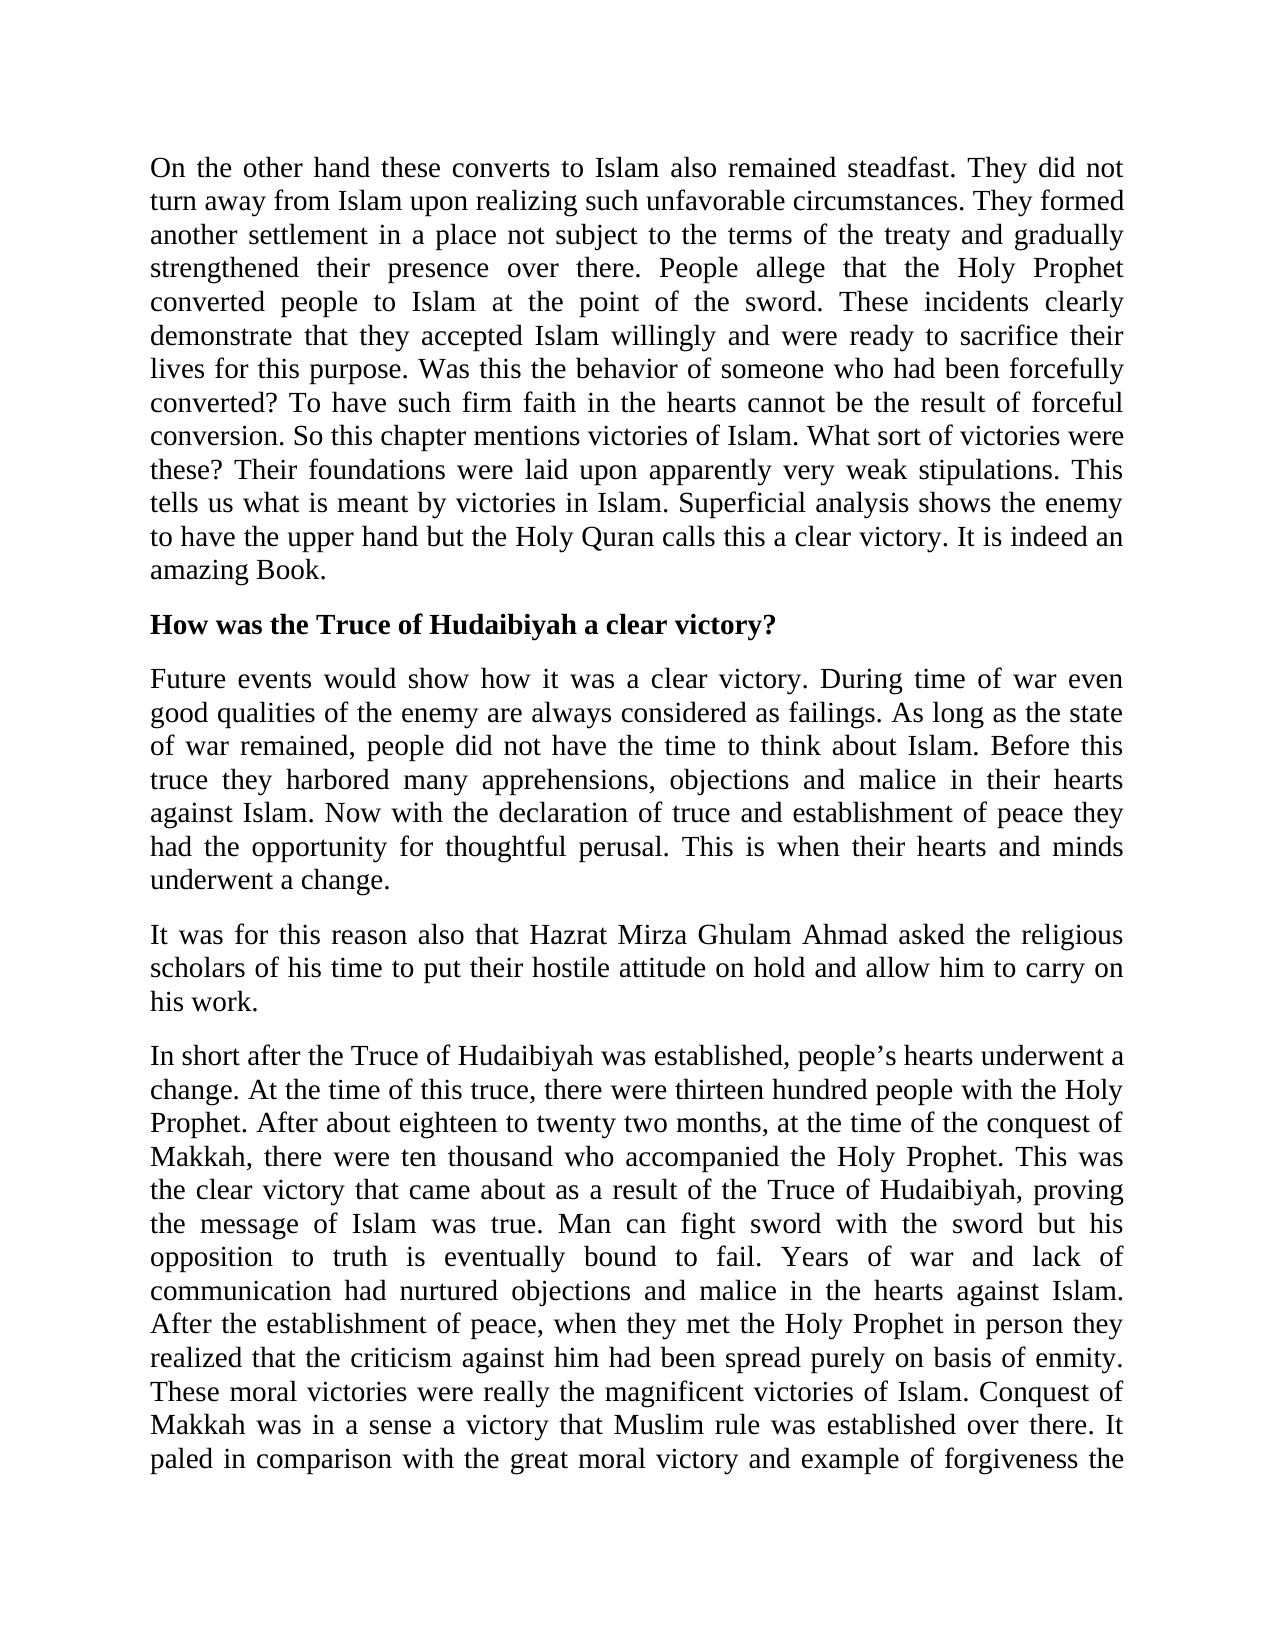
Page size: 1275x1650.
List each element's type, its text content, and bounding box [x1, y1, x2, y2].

text How was the Truce of Hudaibiyah a clear victory? [150, 607, 1125, 640]
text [150, 1038, 1125, 1474]
text On the other hand these converts to Islam also remained steadfast. They did not turn away from Islam upon realizing such unfavorable circumstances. They formed another settlement in a place not subject to the terms of the treaty and gradually strengthened their presence over there. People allege that the Holy Prophet converted people to Islam at the point of the sword. These incidents clearly demonstrate that they accepted Islam willingly and were ready to sacrifice their lives for this purpose. Was this the behavior of someone who had been forcefully converted? To have such firm faith in the hearts cannot be the result of forceful conversion. So this chapter mentions victories of Islam. What sort of victories were these? Their foundations were laid upon apparently very weak stipulations. This tells us what is meant by victories in Islam. Superficial analysis shows the enemy to have the upper hand but the Holy Quran calls this a clear victory. It is indeed an amazing Book. [150, 150, 1125, 586]
text Future events would show how it was a clear victory. During time of war even good qualities of the enemy are always considered as failings. As long as the state of war remained, people did not have the time to think about Islam. Before this truce they harbored many apprehensions, objections and malice in their hearts against Islam. Now with the declaration of truce and establishment of peace they had the opportunity for thoughtful perusal. This is when their hearts and minds underwent a change. [150, 661, 1125, 896]
text It was for this reason also that Hazrat Mirza Ghulam Ahmad asked the religious scholars of his time to put their hostile attitude on hold and allow him to carry on his work. [150, 917, 1125, 1017]
